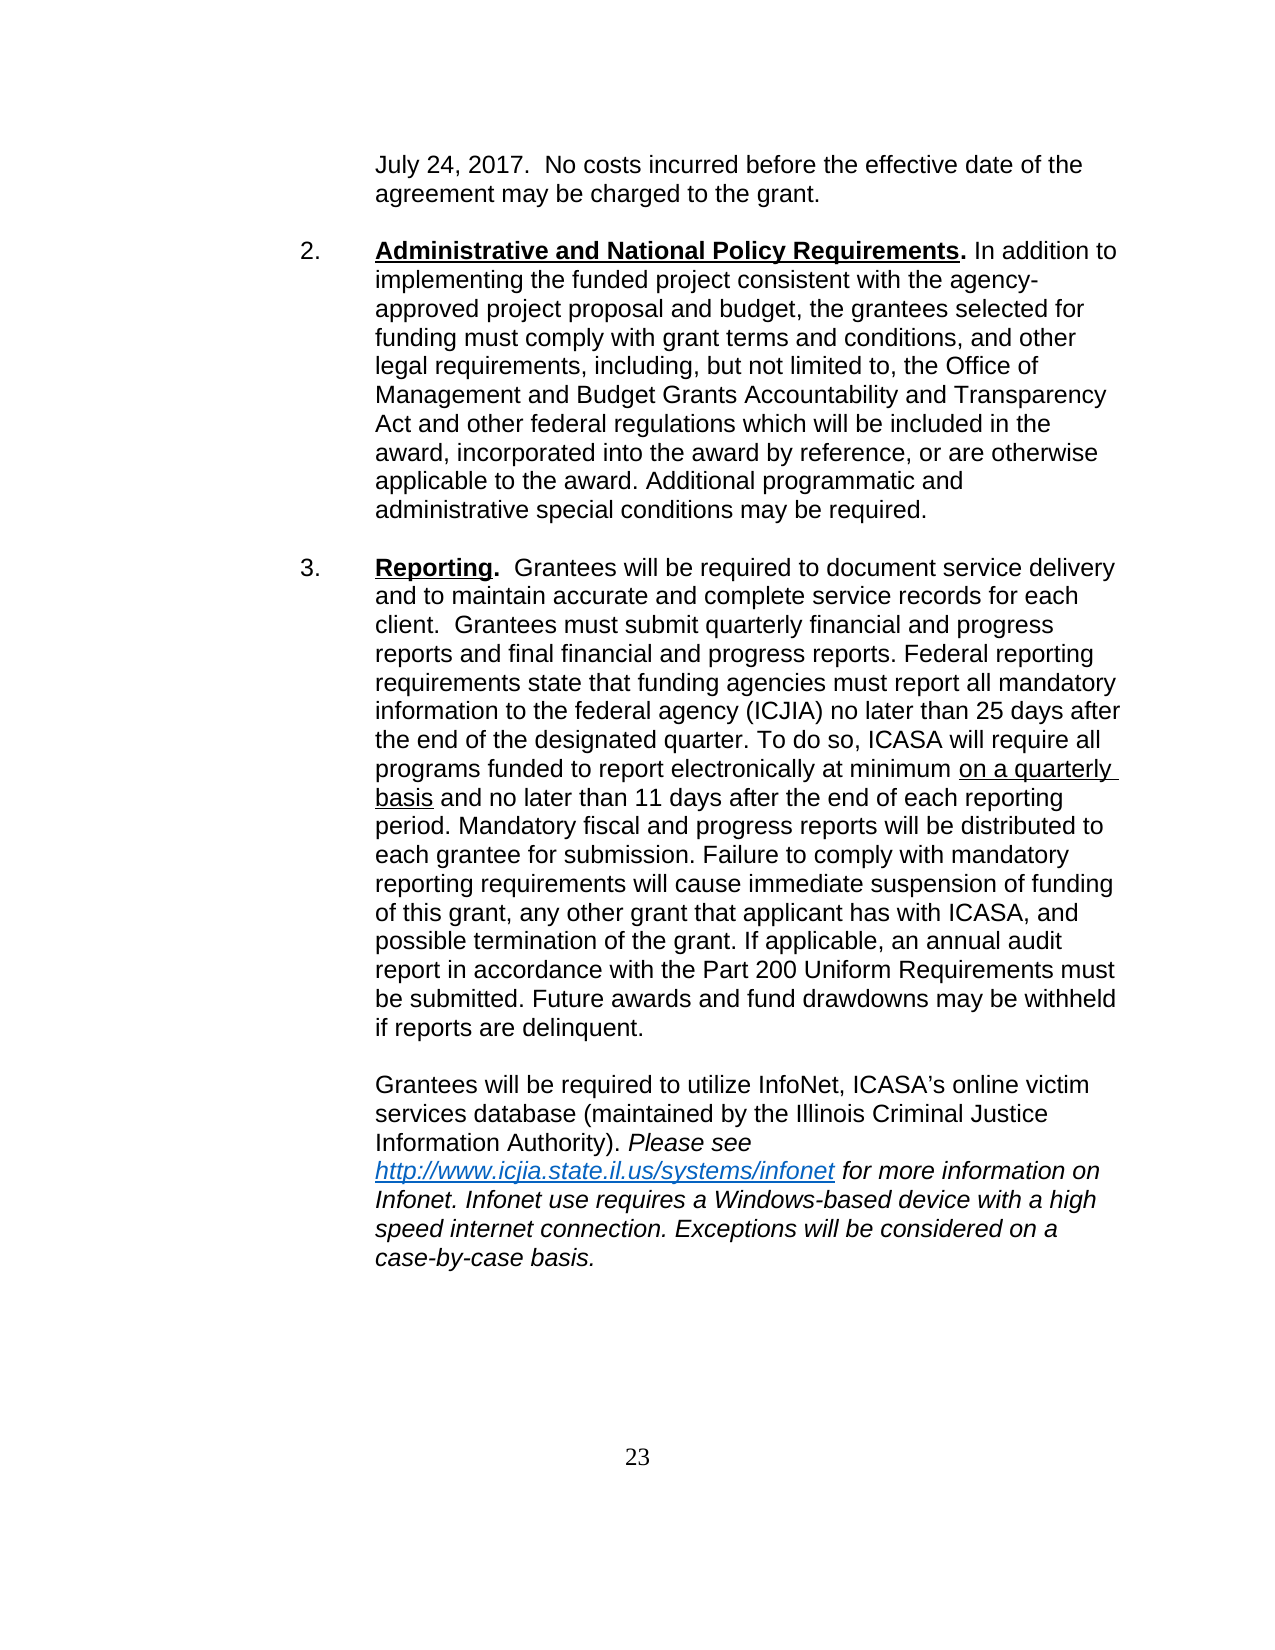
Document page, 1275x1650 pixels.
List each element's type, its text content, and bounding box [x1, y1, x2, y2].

text 3. Reporting. Grantees will be required to document service delivery and to maintain accurate and complete service records for each client. Grantees must submit quarterly financial and progress reports and final financial and progress reports. Federal reporting requirements state that funding agencies must report all mandatory information to the federal agency (ICJIA) no later than 25 days after the end of the designated quarter. To do so, ICASA will require all programs funded to report electronically at minimum on a quarterly basis and no later than 11 days after the end of each reporting period. Mandatory fiscal and progress reports will be distributed to each grantee for submission. Failure to comply with mandatory reporting requirements will cause immediate suspension of funding of this grant, any other grant that applicant has with ICASA, and possible termination of the grant. If applicable, an annual audit report in accordance with the Part 200 Uniform Requirements must be submitted. Future awards and fund drawdowns may be withheld if reports are delinquent. [300, 552, 1125, 1041]
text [300, 150, 1125, 207]
text Grantees will be required to utilize InfoNet, ICASA’s online victim services database (maintained by the Illinois Criminal Justice Information Authority). Please see http://www.icjia.state.il.us/systems/infonet for more information on Infonet. Infonet use requires a Windows-based device with a high speed internet connection. Exceptions will be considered on a case-by-case basis. [375, 1070, 1125, 1271]
text 2. Administrative and National Policy Requirements. In addition to implementing the funded project consistent with the agency-approved project proposal and budget, the grantees selected for funding must comply with grant terms and conditions, and other legal requirements, including, but not limited to, the Office of Management and Budget Grants Accountability and Transparency Act and other federal regulations which will be included in the award, incorporated into the award by reference, or are otherwise applicable to the award. Additional programmatic and administrative special conditions may be required. [300, 236, 1125, 524]
